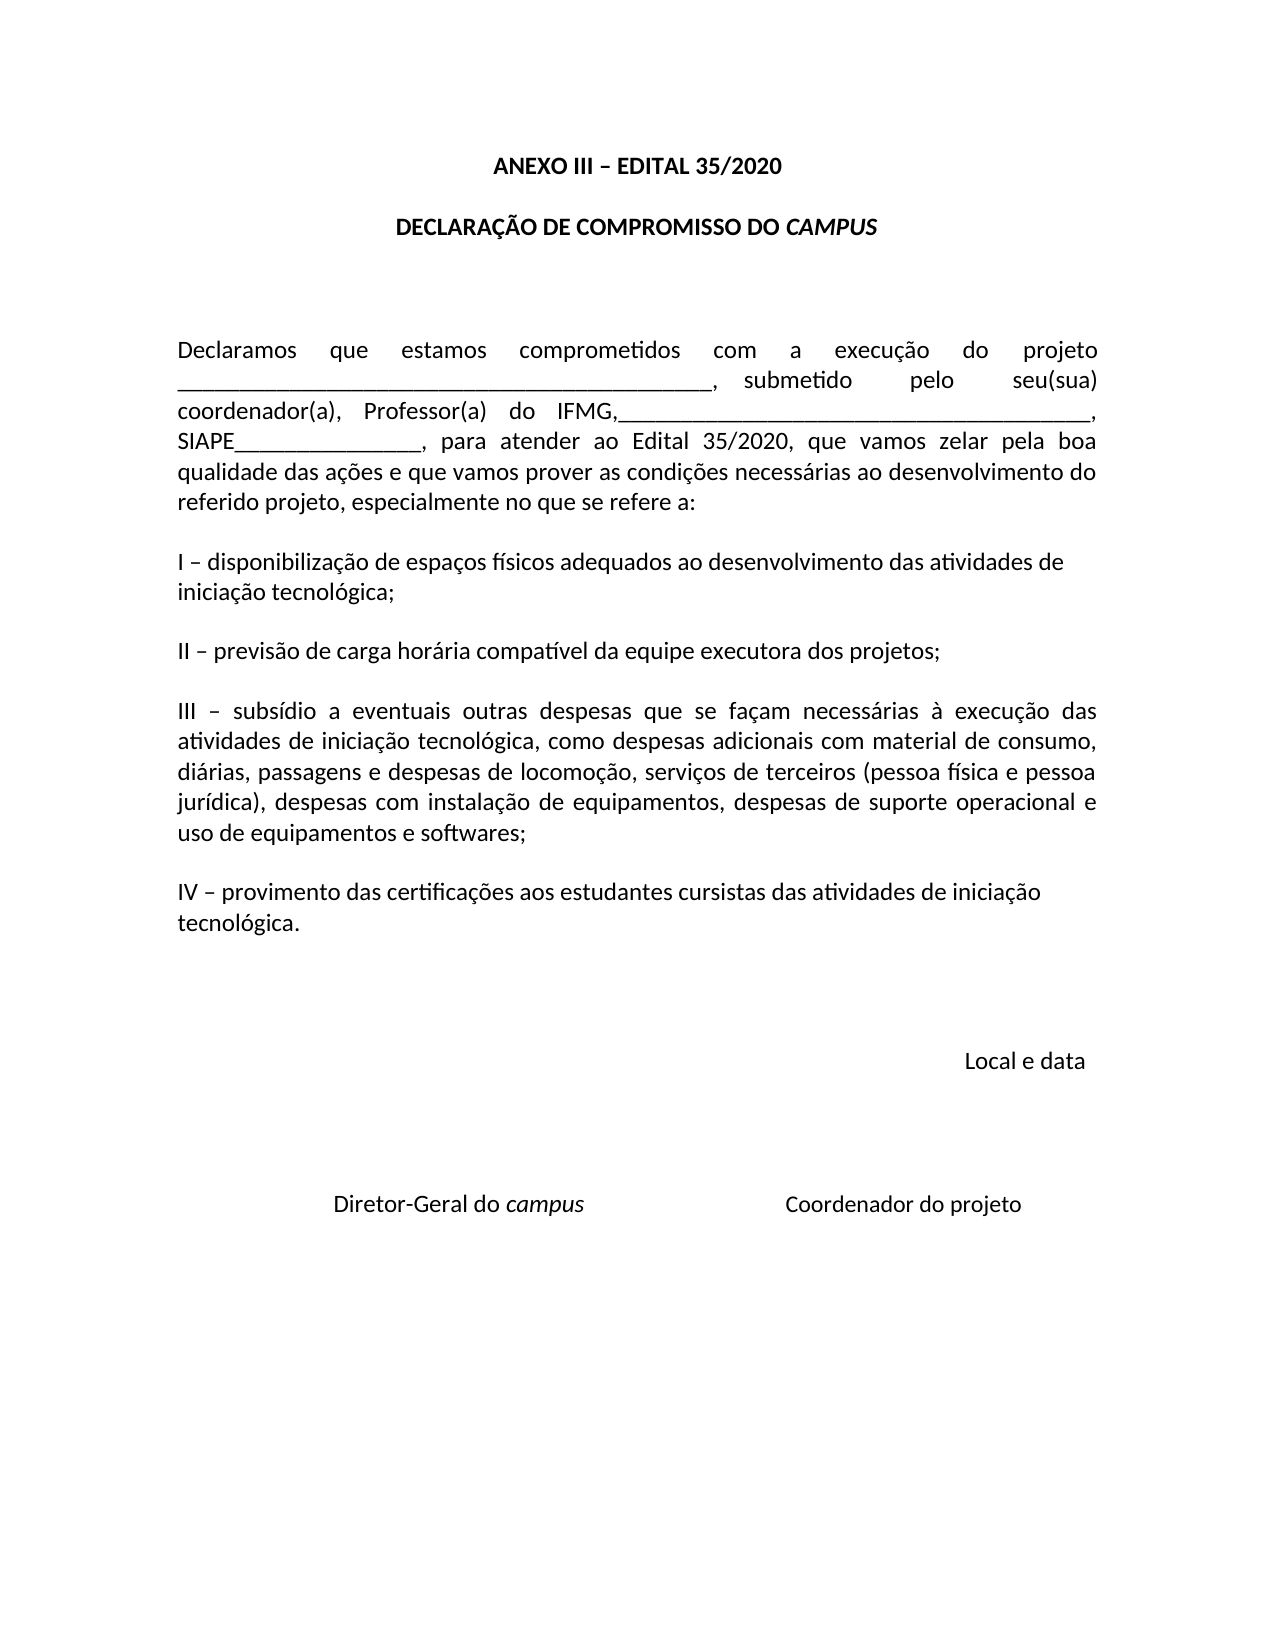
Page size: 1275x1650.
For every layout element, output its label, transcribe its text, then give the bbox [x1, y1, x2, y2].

text II – previsão de carga horária compatível da equipe executora dos projetos; [177, 636, 1098, 666]
text Declaramos que estamos comprometidos com a execução do projeto ___________________________________________, submetido pelo seu(sua) coordenador(a), Professor(a) do IFMG,______________________________________, SIAPE_______________, para atender ao Edital 35/2020, que vamos zelar pela boa qualidade das ações e que vamos prover as condições necessárias ao desenvolvimento do referido projeto, especialmente no que se refere a: [177, 334, 1098, 517]
text III – subsídio a eventuais outras despesas que se façam necessárias à execução das atividades de iniciação tecnológica, como despesas adicionais com material de consumo, diárias, passagens e despesas de locomoção, serviços de terceiros (pessoa física e pessoa jurídica), despesas com instalação de equipamentos, despesas de suporte operacional e uso de equipamentos e softwares; [177, 695, 1098, 847]
text Diretor-Geral do campus Coordenador do projeto [333, 1188, 1125, 1218]
text DECLARAÇÃO DE COMPROMISSO DO CAMPUS [150, 211, 1125, 242]
text I – disponibilização de espaços físicos adequados ao desenvolvimento das atividades de iniciação tecnológica; [177, 546, 1098, 607]
text ANEXO III – EDITAL 35/2020 [150, 150, 1125, 181]
text IV – provimento das certificações aos estudantes cursistas das atividades de iniciação tecnológica. [177, 876, 1098, 937]
text Local e data [964, 1045, 1125, 1076]
